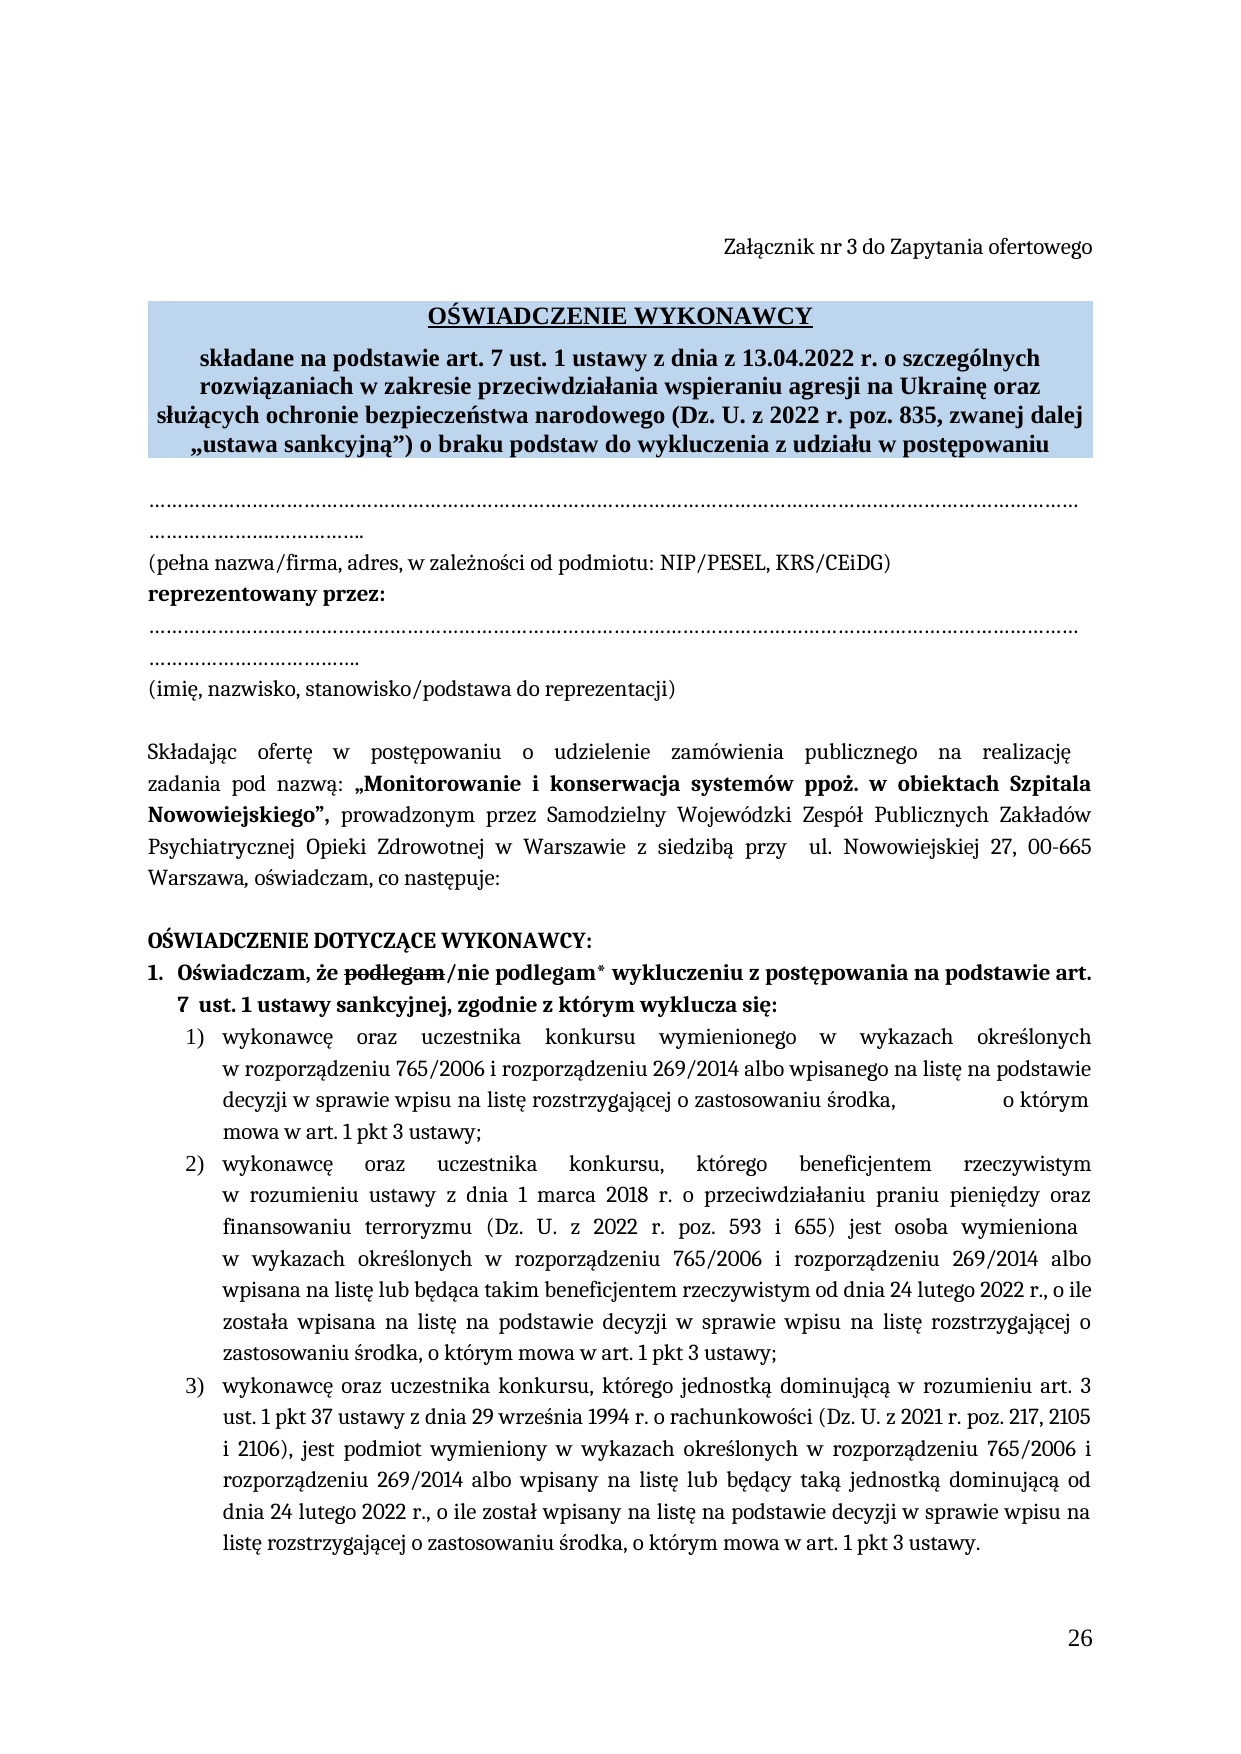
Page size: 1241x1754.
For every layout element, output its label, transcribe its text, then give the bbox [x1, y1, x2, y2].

text ………………………………………………………………………………………………………………………………………………………………….……………. [148, 486, 1093, 544]
list wykonawcę oraz uczestnika konkursu, którego jednostką dominującą w rozumieniu art. 3 ust. 1 pkt 37 ustawy z dnia 29 września 1994 r. o rachunkowości (Dz. U. z 2021 r. poz. 217, 2105 i 2106), jest podmiot wymieniony w wykazach określonych w rozporządzeniu 765/2006 i rozporządzeniu 269/2014 albo wpisany na listę lub będący taką jednostką dominującą od dnia 24 lutego 2022 r., o ile został wpisany na listę na podstawie decyzji w sprawie wpisu na listę rozstrzygającej o zastosowaniu środka, o którym mowa w art. 1 pkt 3 ustawy. [185, 1372, 1093, 1557]
text (pełna nazwa/firma, adres, w zależności od podmiotu: NIP/PESEL, KRS/CEiDG) [148, 549, 1093, 576]
text reprezentowany przez: [148, 581, 1093, 607]
text OŚWIADCZENIE DOTYCZĄCE WYKONAWCY: [148, 928, 1093, 955]
text Załącznik nr 3 do Zapytania ofertowego [148, 234, 1093, 260]
text Składając ofertę w postępowaniu o udzielenie zamówienia publicznego na realizację zadania pod nazwą: „Monitorowanie i konserwacja systemów ppoż. w obiektach Szpitala Nowowiejskiego”, prowadzonym przez Samodzielny Wojewódzki Zespół Publicznych Zakładów Psychiatrycznej Opieki Zdrowotnej w Warszawie z siedzibą przy ul. Nowowiejskiej 27, 00-665 Warszawa, oświadczam, co następuje: [148, 739, 1093, 892]
list wykonawcę oraz uczestnika konkursu, którego beneficjentem rzeczywistym w rozumieniu ustawy z dnia 1 marca 2018 r. o przeciwdziałaniu praniu pieniędzy oraz finansowaniu terroryzmu (Dz. U. z 2022 r. poz. 593 i 655) jest osoba wymieniona w wykazach określonych w rozporządzeniu 765/2006 i rozporządzeniu 269/2014 albo wpisana na listę lub będąca takim beneficjentem rzeczywistym od dnia 24 lutego 2022 r., o ile została wpisana na listę na podstawie decyzji w sprawie wpisu na listę rozstrzygającej o zastosowaniu środka, o którym mowa w art. 1 pkt 3 ustawy; [185, 1150, 1093, 1366]
list Oświadczam, że podlegam/nie podlegam* wykluczeniu z postępowania na podstawie art. 7 ust. 1 ustawy sankcyjnej, zgodnie z którym wyklucza się: [148, 960, 1093, 1018]
text składane na podstawie art. 7 ust. 1 ustawy z dnia z 13.04.2022 r. o szczególnych rozwiązaniach w zakresie przeciwdziałania wspieraniu agresji na Ukrainę oraz służących ochronie bezpieczeństwa narodowego (Dz. U. z 2022 r. poz. 835, zwanej dalej „ustawa sankcyjną”) o braku podstaw do wykluczenia z udziału w postępowaniu [148, 343, 1093, 458]
text (imię, nazwisko, stanowisko/podstawa do reprezentacji) [148, 676, 1093, 702]
text OŚWIADCZENIE WYKONAWCY [148, 301, 1093, 330]
text ………………………………………………………………………………………………………………………………………………………………………………. [148, 613, 1093, 671]
list wykonawcę oraz uczestnika konkursu wymienionego w wykazach określonych w rozporządzeniu 765/2006 i rozporządzeniu 269/2014 albo wpisanego na listę na podstawie decyzji w sprawie wpisu na listę rozstrzygającej o zastosowaniu środka, o którym mowa w art. 1 pkt 3 ustawy; [185, 1023, 1093, 1145]
